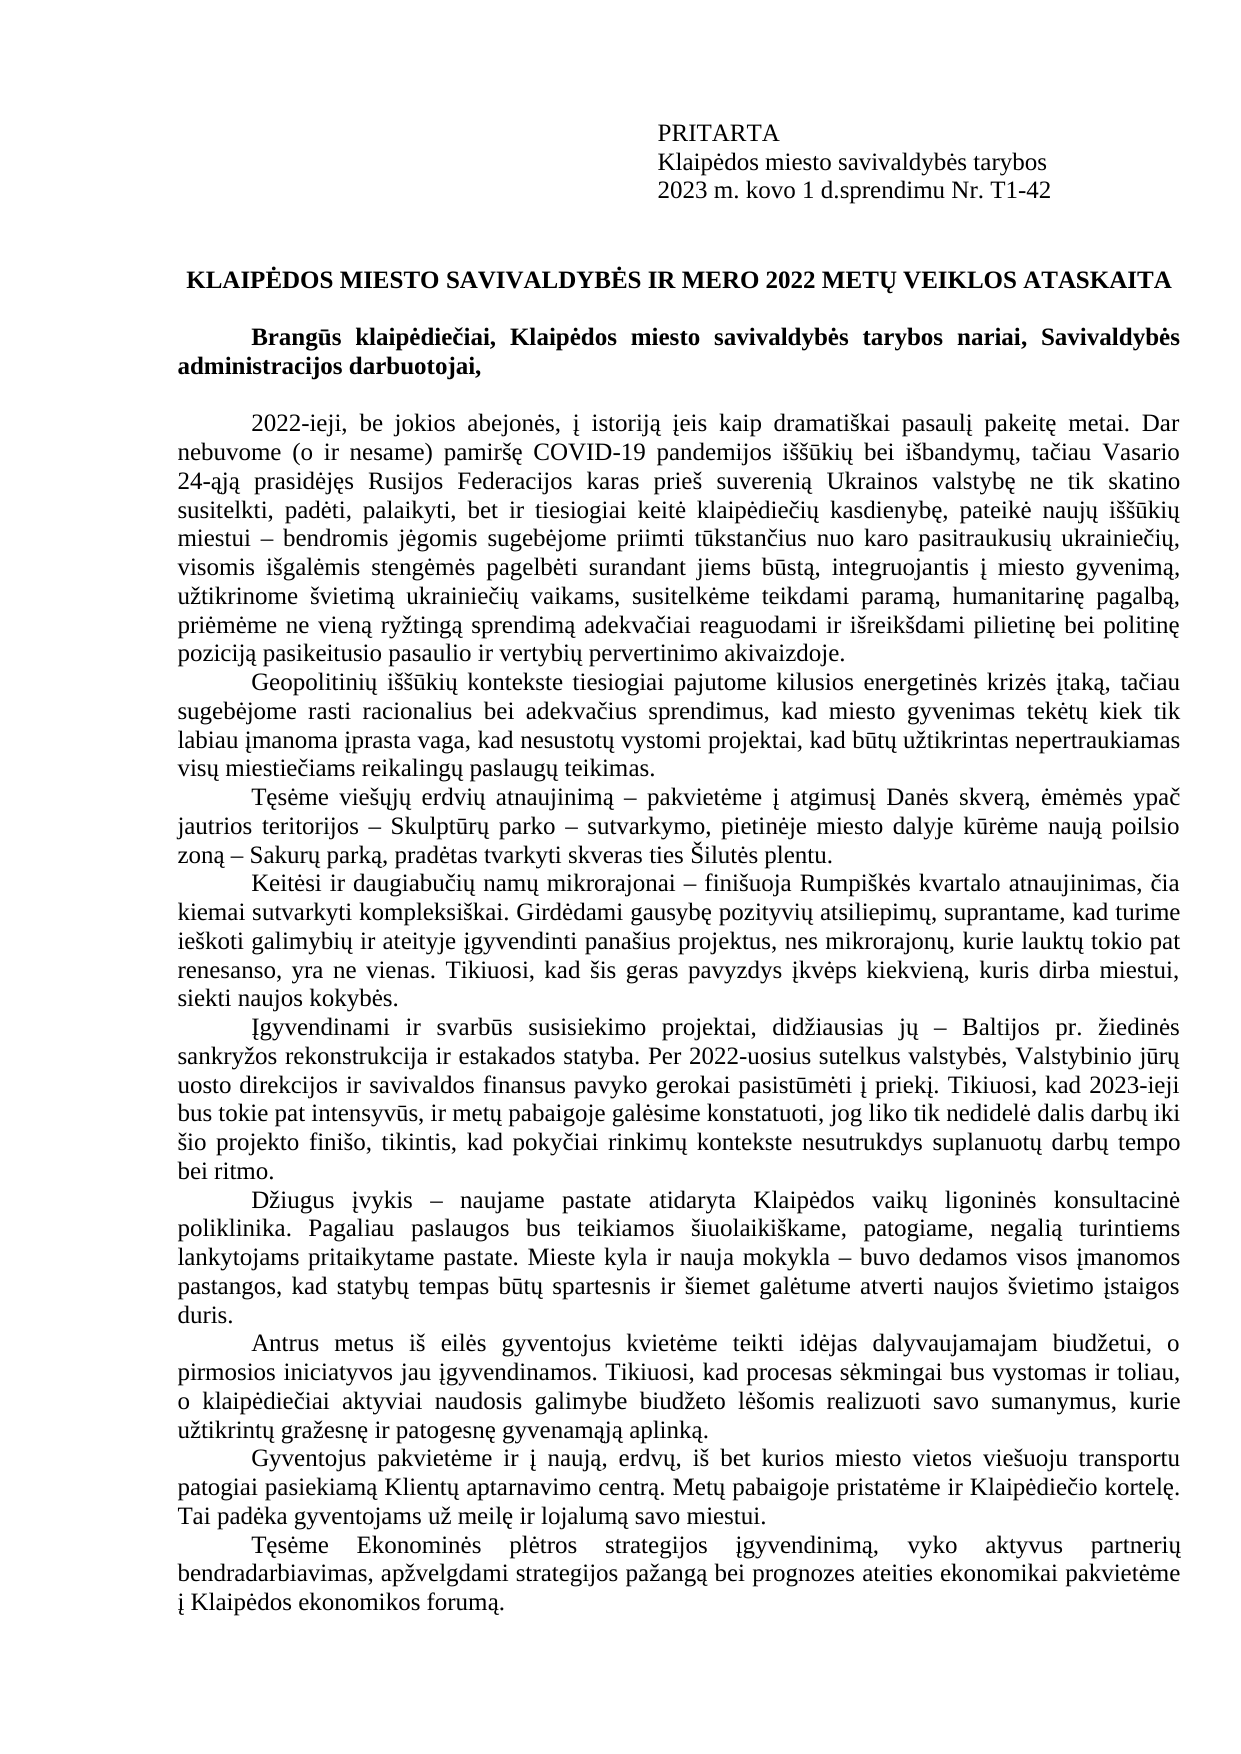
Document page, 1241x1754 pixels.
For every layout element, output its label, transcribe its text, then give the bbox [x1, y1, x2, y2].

text Antrus metus iš eilės gyventojus kvietėme teikti idėjas dalyvaujamajam biudžetui, o pirmosios iniciatyvos jau įgyvendinamos. Tikiuosi, kad procesas sėkmingai bus vystomas ir toliau, o klaipėdiečiai aktyviai naudosis galimybe biudžeto lėšomis realizuoti savo sumanymus, kurie užtikrintų gražesnę ir patogesnę gyvenamąją aplinką. [177, 1328, 1181, 1443]
text Tęsėme viešųjų erdvių atnaujinimą – pakvietėme į atgimusį Danės skverą, ėmėmės ypač jautrios teritorijos – Skulptūrų parko – sutvarkymo, pietinėje miesto dalyje kūrėme naują poilsio zoną – Sakurų parką, pradėtas tvarkyti skveras ties Šilutės plentu. [177, 782, 1181, 868]
table_cell 2023 m. kovo 1 d.sprendimu Nr. T1-42 [646, 176, 1178, 207]
text Geopolitinių iššūkių kontekste tiesiogiai pajutome kilusios energetinės krizės įtaką, tačiau sugebėjome rasti racionalius bei adekvačius sprendimus, kad miesto gyvenimas tekėtų kiek tik labiau įmanoma įprasta vaga, kad nesustotų vystomi projektai, kad būtų užtikrintas nepertraukiamas visų miestiečiams reikalingų paslaugų teikimas. [177, 667, 1181, 782]
text Gyventojus pakvietėme ir į naują, erdvų, iš bet kurios miesto vietos viešuoju transportu patogiai pasiekiamą Klientų aptarnavimo centrą. Metų pabaigoje pristatėme ir Klaipėdiečio kortelę. Tai padėka gyventojams už meilę ir lojalumą savo miestui. [177, 1443, 1181, 1530]
text Tęsėme Ekonominės plėtros strategijos įgyvendinimą, vyko aktyvus partnerių bendradarbiavimas, apžvelgdami strategijos pažangą bei prognozes ateities ekonomikai pakvietėme į Klaipėdos ekonomikos forumą. [177, 1530, 1181, 1616]
text Įgyvendinami ir svarbūs susisiekimo projektai, didžiausias jų – Baltijos pr. žiedinės sankryžos rekonstrukcija ir estakados statyba. Per 2022-uosius sutelkus valstybės, Valstybinio jūrų uosto direkcijos ir savivaldos finansus pavyko gerokai pasistūmėti į priekį. Tikiuosi, kad 2023-ieji bus tokie pat intensyvūs, ir metų pabaigoje galėsime konstatuoti, jog liko tik nedidelė dalis darbų iki šio projekto finišo, tikintis, kad pokyčiai rinkimų kontekste nesutrukdys suplanuotų darbų tempo bei ritmo. [177, 1012, 1181, 1185]
text Keitėsi ir daugiabučių namų mikrorajonai – finišuoja Rumpiškės kvartalo atnaujinimas, čia kiemai sutvarkyti kompleksiškai. Girdėdami gausybę pozityvių atsiliepimų, suprantame, kad turime ieškoti galimybių ir ateityje įgyvendinti panašius projektus, nes mikrorajonų, kurie lauktų tokio pat renesanso, yra ne vienas. Tikiuosi, kad šis geras pavyzdys įkvėps kiekvieną, kuris dirba miestui, siekti naujos kokybės. [177, 868, 1181, 1012]
text Džiugus įvykis – naujame pastate atidaryta Klaipėdos vaikų ligoninės konsultacinė poliklinika. Pagaliau paslaugos bus teikiamos šiuolaikiškame, patogiame, negalią turintiems lankytojams pritaikytame pastate. Mieste kyla ir nauja mokykla – buvo dedamos visos įmanomos pastangos, kad statybų tempas būtų spartesnis ir šiemet galėtume atverti naujos švietimo įstaigos duris. [177, 1185, 1181, 1328]
text 2022-ieji, be jokios abejonės, į istoriją įeis kaip dramatiškai pasaulį pakeitę metai. Dar nebuvome (o ir nesame) pamiršę COVID-19 pandemijos iššūkių bei išbandymų, tačiau Vasario 24-ąją prasidėjęs Rusijos Federacijos karas prieš suverenią Ukrainos valstybę ne tik skatino susitelkti, padėti, palaikyti, bet ir tiesiogiai keitė klaipėdiečių kasdienybę, pateikė naujų iššūkių miestui – bendromis jėgomis sugebėjome priimti tūkstančius nuo karo pasitraukusių ukrainiečių, visomis išgalėmis stengėmės pagelbėti surandant jiems būstą, integruojantis į miesto gyvenimą, užtikrinome švietimą ukrainiečių vaikams, susitelkėme teikdami paramą, humanitarinę pagalbą, priėmėme ne vieną ryžtingą sprendimą adekvačiai reaguodami ir išreikšdami pilietinę bei politinę poziciją pasikeitusio pasaulio ir vertybių pervertinimo akivaizdoje. [177, 408, 1181, 667]
table_cell Klaipėdos miesto savivaldybės tarybos [646, 147, 1178, 176]
text KLAIPĖDOS MIESTO SAVIVALDYBĖS IR MERO 2022 METŲ VEIKLOS ATASKAITA [177, 265, 1181, 293]
table_header PRITARTA [646, 118, 1178, 147]
text Brangūs klaipėdiečiai, Klaipėdos miesto savivaldybės tarybos nariai, Savivaldybės administracijos darbuotojai, [177, 322, 1181, 380]
